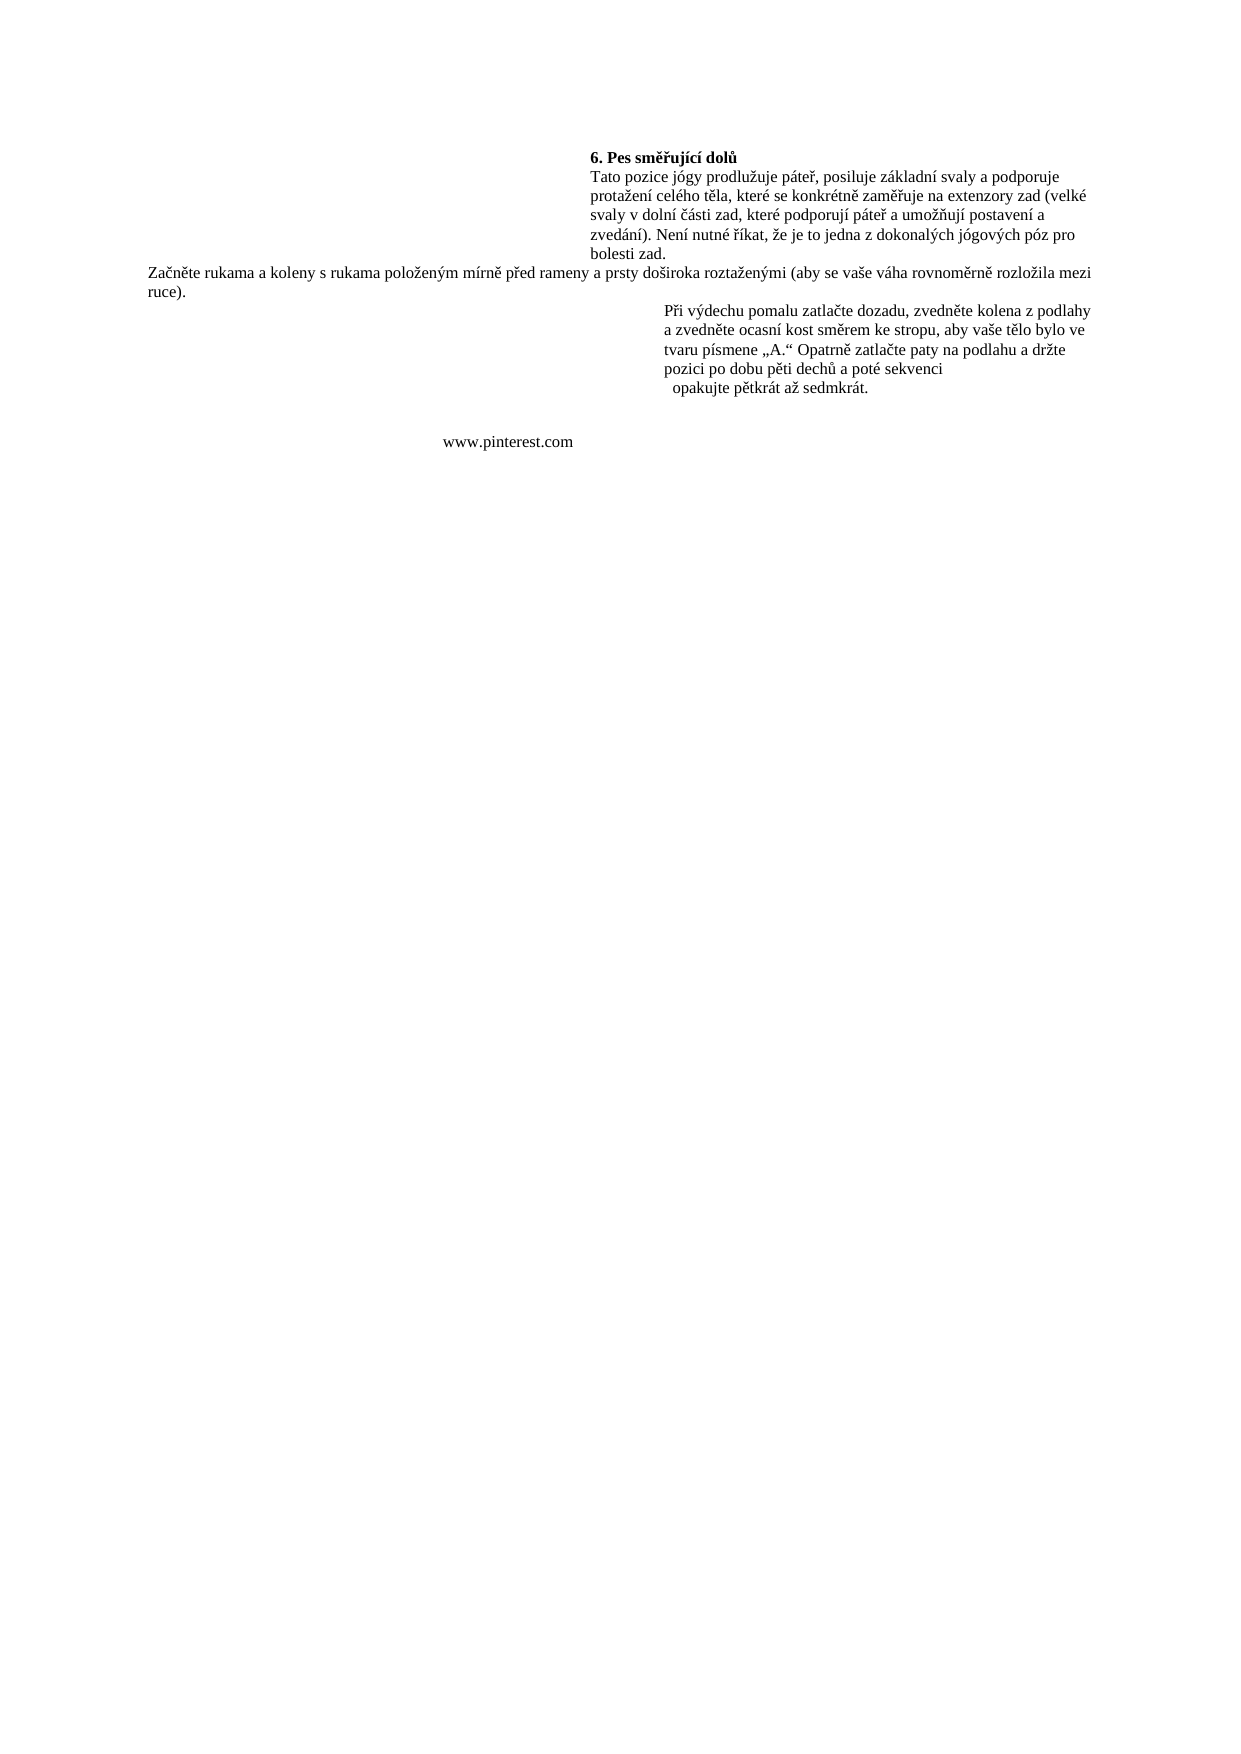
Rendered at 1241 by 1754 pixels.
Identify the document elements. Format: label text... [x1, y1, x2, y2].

text Začněte rukama a koleny s rukama položeným mírně před rameny a prsty doširoka roztaženými (aby se vaše váha rovnoměrně rozložila mezi ruce). [148, 263, 1093, 301]
text opakujte pětkrát až sedmkrát. [664, 378, 1093, 397]
text Při výdechu pomalu zatlačte dozadu, zvedněte kolena z podlahy a zvedněte ocasní kost směrem ke stropu, aby vaše tělo bylo ve tvaru písmene „A.“ Opatrně zatlačte paty na podlahu a držte pozici po dobu pěti dechů a poté sekvenci [664, 301, 1093, 378]
text 6. Pes směřující dolů Tato pozice jógy prodlužuje páteř, posiluje základní svaly a podporuje protažení celého těla, které se konkrétně zaměřuje na extenzory zad (velké svaly v dolní části zad, které podporují páteř a umožňují postavení a zvedání). Není nutné říkat, že je to jedna z dokonalých jógových póz pro bolesti zad. [590, 148, 1093, 263]
text www.pinterest.com [148, 397, 1093, 453]
